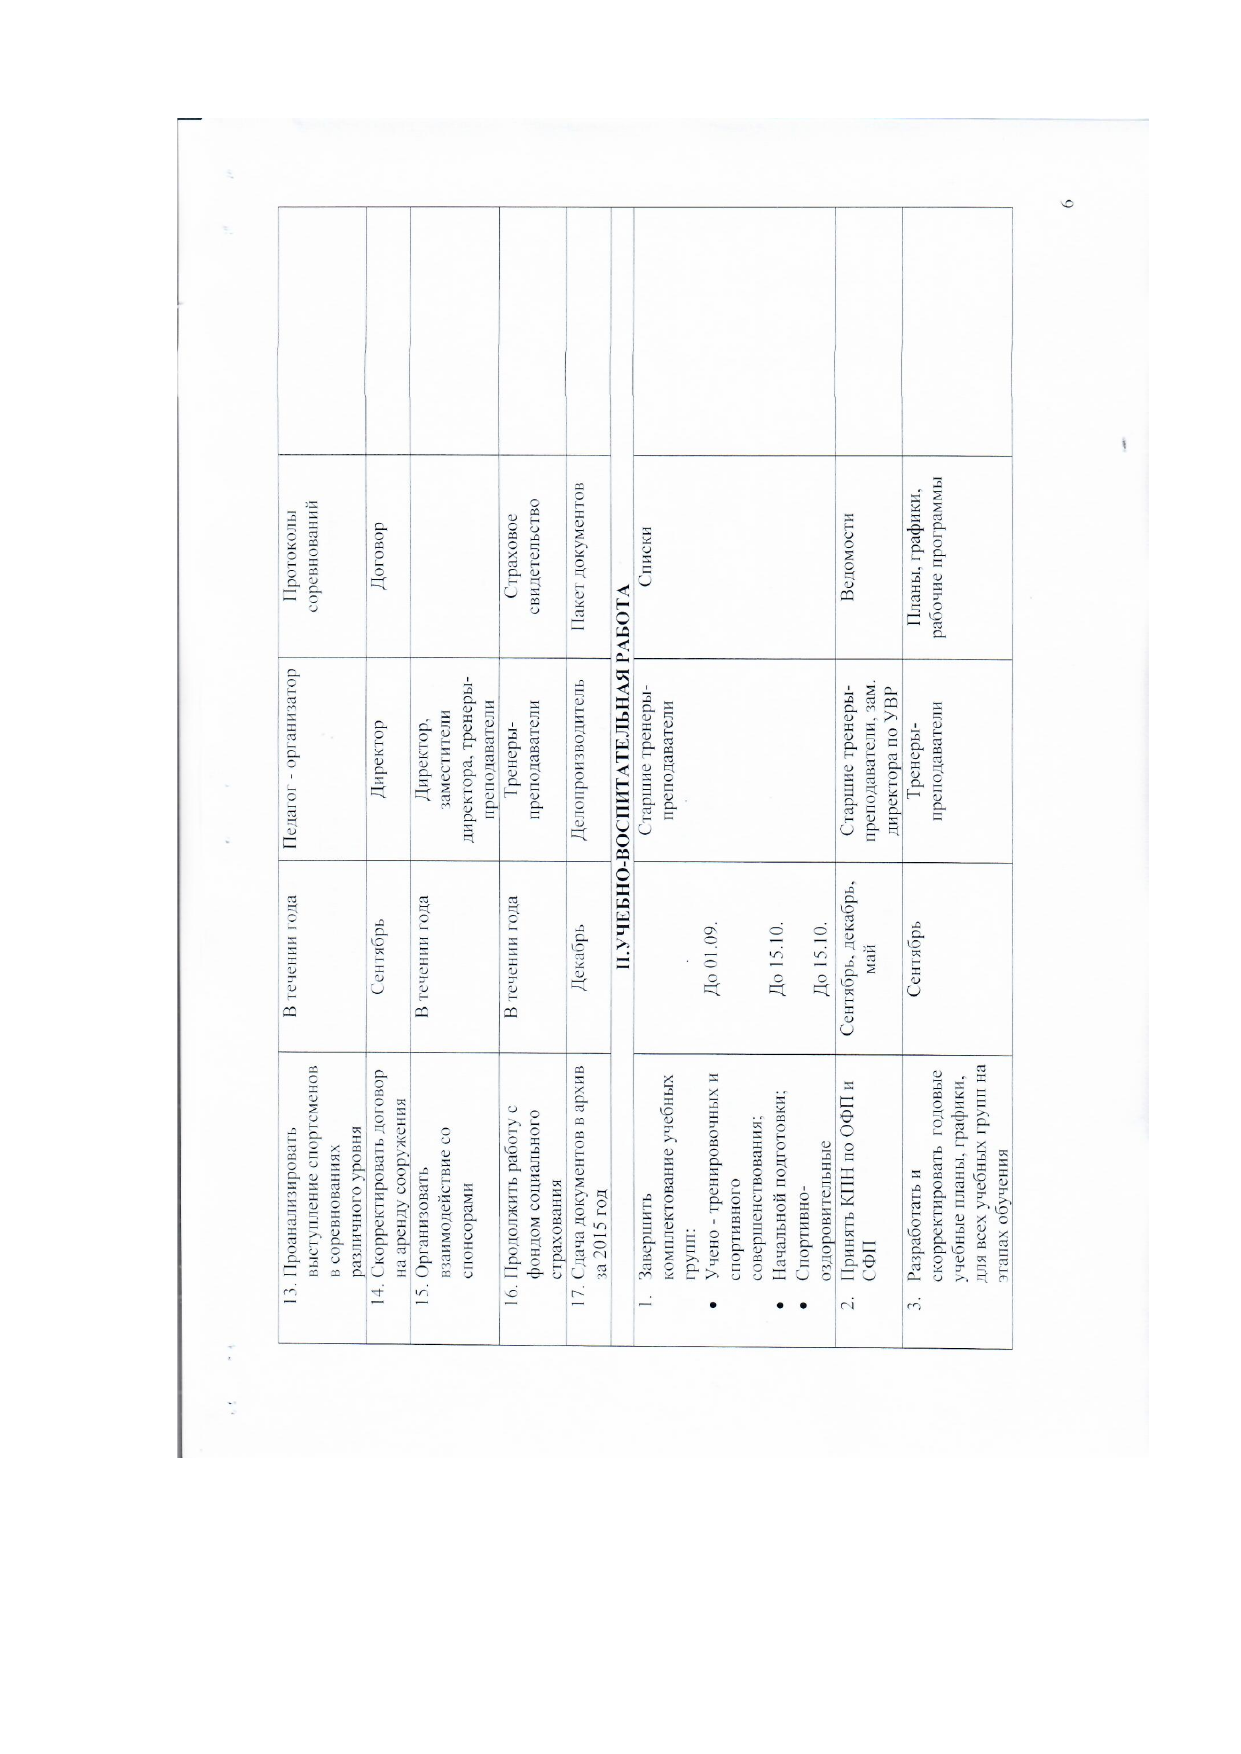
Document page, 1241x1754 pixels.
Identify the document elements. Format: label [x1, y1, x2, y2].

picture [177, 118, 1151, 1458]
